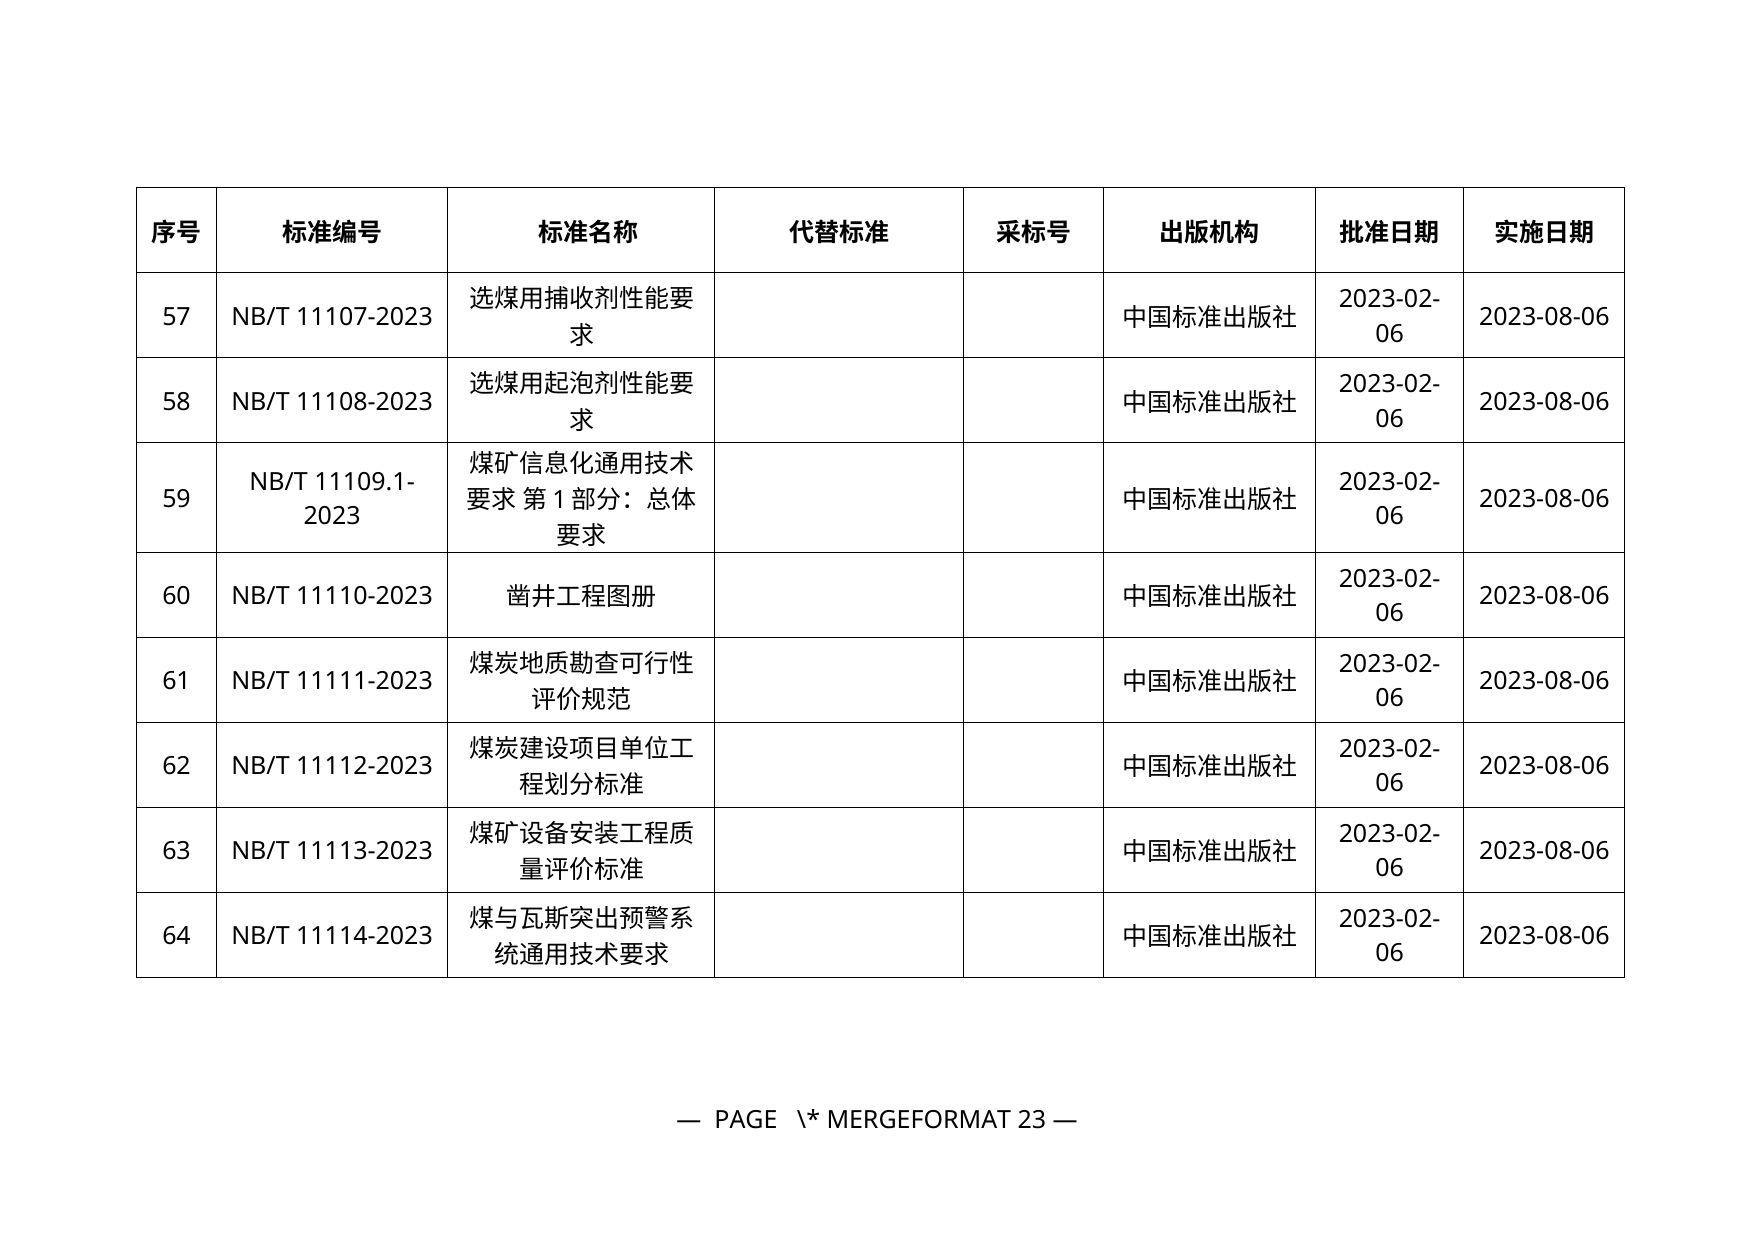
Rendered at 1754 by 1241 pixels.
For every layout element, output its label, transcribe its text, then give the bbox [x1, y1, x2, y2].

table_cell 60 [137, 553, 216, 637]
table_cell [964, 273, 1103, 357]
table_cell 2023-08-06 [1464, 273, 1624, 357]
table_cell 选煤用捕收剂性能要求 [448, 273, 714, 357]
table_cell [715, 553, 963, 637]
table_cell 58 [137, 358, 216, 442]
table_cell NB/T 11107-2023 [217, 273, 447, 357]
table_cell 中国标准出版社 [1104, 638, 1315, 722]
table_cell [715, 273, 963, 357]
table_header 出版机构 [1104, 188, 1315, 272]
table_cell 2023-02-06 [1316, 893, 1463, 977]
table_cell 2023-02-06 [1316, 553, 1463, 637]
table_cell 2023-08-06 [1464, 358, 1624, 442]
table_header 采标号 [964, 188, 1103, 272]
table_cell NB/T 11110-2023 [217, 553, 447, 637]
table_cell 62 [137, 723, 216, 807]
table_cell 2023-08-06 [1464, 808, 1624, 892]
table_cell 中国标准出版社 [1104, 893, 1315, 977]
table_cell 2023-02-06 [1316, 443, 1463, 552]
table_cell 凿井工程图册 [448, 553, 714, 637]
table_cell NB/T 11108-2023 [217, 358, 447, 442]
table_cell [715, 358, 963, 442]
table_cell 煤矿设备安装工程质量评价标准 [448, 808, 714, 892]
table_cell 2023-02-06 [1316, 358, 1463, 442]
table_cell 2023-02-06 [1316, 273, 1463, 357]
table_cell 选煤用起泡剂性能要求 [448, 358, 714, 442]
table_cell 57 [137, 273, 216, 357]
table_cell 2023-08-06 [1464, 553, 1624, 637]
table_cell 61 [137, 638, 216, 722]
table_cell 煤矿信息化通用技术要求 第1部分：总体要求 [448, 443, 714, 552]
table_cell [964, 443, 1103, 552]
table_cell 2023-02-06 [1316, 723, 1463, 807]
table_cell NB/T 11114-2023 [217, 893, 447, 977]
table_cell [964, 358, 1103, 442]
table_cell [964, 553, 1103, 637]
table_cell 2023-02-06 [1316, 638, 1463, 722]
table_cell 煤与瓦斯突出预警系统通用技术要求 [448, 893, 714, 977]
table_cell 64 [137, 893, 216, 977]
table_cell 中国标准出版社 [1104, 808, 1315, 892]
table_cell 中国标准出版社 [1104, 553, 1315, 637]
table_cell 2023-08-06 [1464, 893, 1624, 977]
table_header 批准日期 [1316, 188, 1463, 272]
table_cell 2023-02-06 [1316, 808, 1463, 892]
table_header 标准名称 [448, 188, 714, 272]
table_cell 中国标准出版社 [1104, 723, 1315, 807]
table_cell NB/T 11112-2023 [217, 723, 447, 807]
table_header 实施日期 [1464, 188, 1624, 272]
table_cell [715, 893, 963, 977]
table_header 序号 [137, 188, 216, 272]
table_header 代替标准 [715, 188, 963, 272]
table_cell 中国标准出版社 [1104, 443, 1315, 552]
table_cell NB/T 11109.1-2023 [217, 443, 447, 552]
table_cell [715, 723, 963, 807]
table_cell [715, 808, 963, 892]
table_cell [964, 638, 1103, 722]
table_cell 2023-08-06 [1464, 443, 1624, 552]
table_cell [964, 893, 1103, 977]
table_cell [715, 638, 963, 722]
table_cell NB/T 11113-2023 [217, 808, 447, 892]
table_cell 59 [137, 443, 216, 552]
table_cell NB/T 11111-2023 [217, 638, 447, 722]
table_cell [964, 723, 1103, 807]
table_cell [964, 808, 1103, 892]
table_header 标准编号 [217, 188, 447, 272]
table_cell [715, 443, 963, 552]
table_cell 煤炭建设项目单位工程划分标准 [448, 723, 714, 807]
table_cell 中国标准出版社 [1104, 273, 1315, 357]
table_cell 煤炭地质勘查可行性评价规范 [448, 638, 714, 722]
table_cell 中国标准出版社 [1104, 358, 1315, 442]
table_cell 63 [137, 808, 216, 892]
table_cell 2023-08-06 [1464, 638, 1624, 722]
table_cell 2023-08-06 [1464, 723, 1624, 807]
